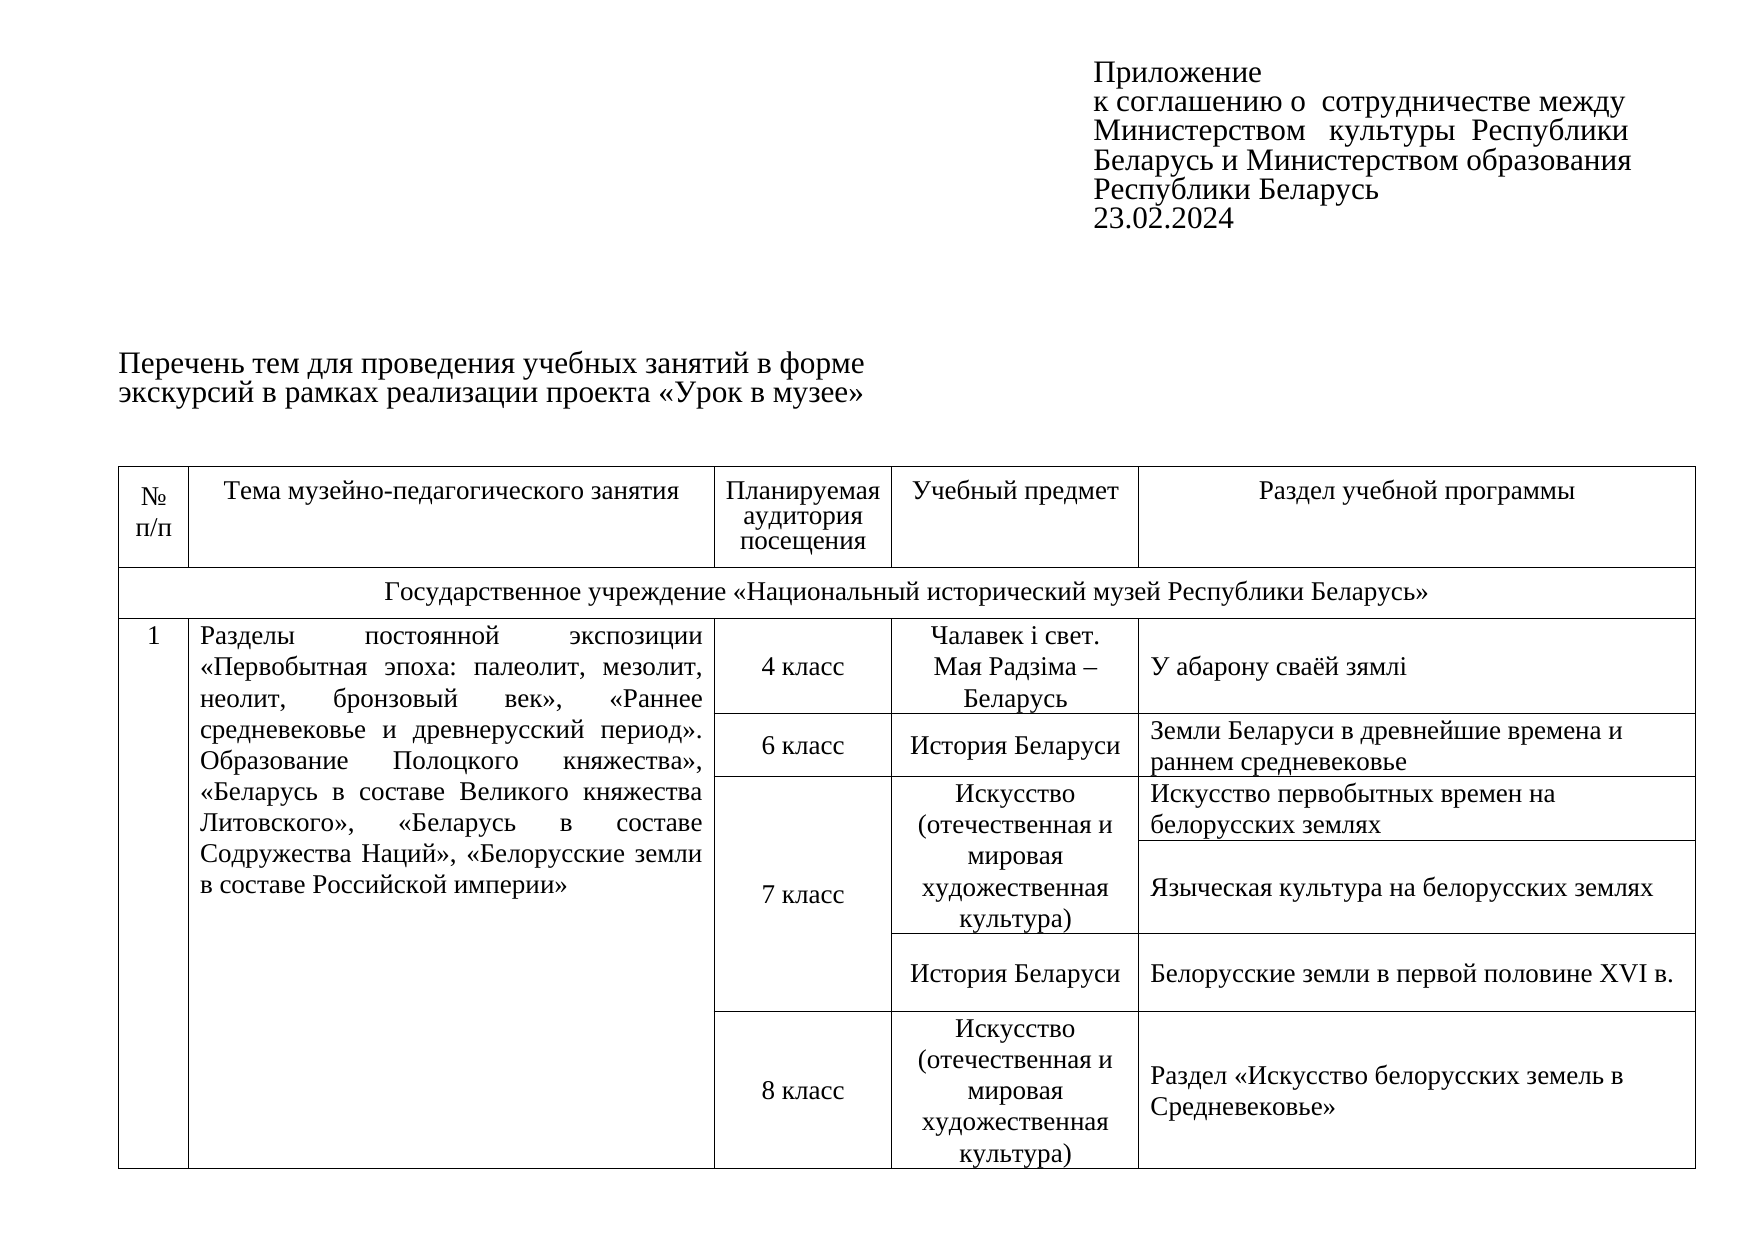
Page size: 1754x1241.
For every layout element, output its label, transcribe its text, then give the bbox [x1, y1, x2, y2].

table_header № п/п [119, 467, 188, 567]
text Приложение [1018, 59, 1698, 88]
text 23.02.2024 [1093, 205, 1698, 234]
table_cell Государственное учреждение «Национальный исторический музей Республики Беларусь» [119, 568, 1695, 618]
table_cell Искусство первобытных времен на белорусских землях [1139, 777, 1695, 839]
table_header Тема музейно-педагогического занятия [189, 467, 714, 567]
text к соглашению о сотрудничестве между Министерством культуры Республики Беларусь и Министерством образования Республики Беларусь [1093, 88, 1698, 205]
text экскурсий в рамках реализации проекта «Урок в музее» [118, 379, 1698, 408]
table_cell У абарону сваёй зямлі [1139, 619, 1695, 713]
table_cell 4 класс [715, 619, 891, 713]
table_cell Языческая культура на белорусских землях [1139, 841, 1695, 933]
table_header Учебный предмет [892, 467, 1138, 567]
text Перечень тем для проведения учебных занятий в форме [118, 350, 1698, 379]
table_cell 8 класс [715, 1012, 891, 1168]
table_cell Раздел «Искусство белорусских земель в Средневековье» [1139, 1012, 1695, 1168]
table_cell 7 класс [715, 777, 891, 1011]
table_header Планируемая аудитория посещения [715, 467, 891, 567]
table_cell История Беларуси [892, 714, 1138, 776]
table_cell Разделы постоянной экспозиции «Первобытная эпоха: палеолит, мезолит, неолит, бронзовый век», «Раннее средневековье и древнерусский период». Образование Полоцкого княжества», «Беларусь в составе Великого княжества Литовского», «Беларусь в составе Содружества Наций», «Белорусские земли в составе Российской империи» [189, 619, 714, 1168]
table_cell 1 [119, 619, 188, 1168]
table_cell Белорусские земли в первой половине XVI в. [1139, 934, 1695, 1011]
table_cell История Беларуси [892, 934, 1138, 1011]
table_cell Земли Беларуси в древнейшие времена и раннем средневековье [1139, 714, 1695, 776]
table_cell Чалавек і свет. Мая Радзіма – Беларусь [892, 619, 1138, 713]
table_cell Искусство (отечественная и мировая художественная культура) [892, 1012, 1138, 1168]
table_cell 6 класс [715, 714, 891, 776]
table_cell Искусство (отечественная и мировая художественная культура) [892, 777, 1138, 933]
table_header Раздел учебной программы [1139, 467, 1695, 567]
